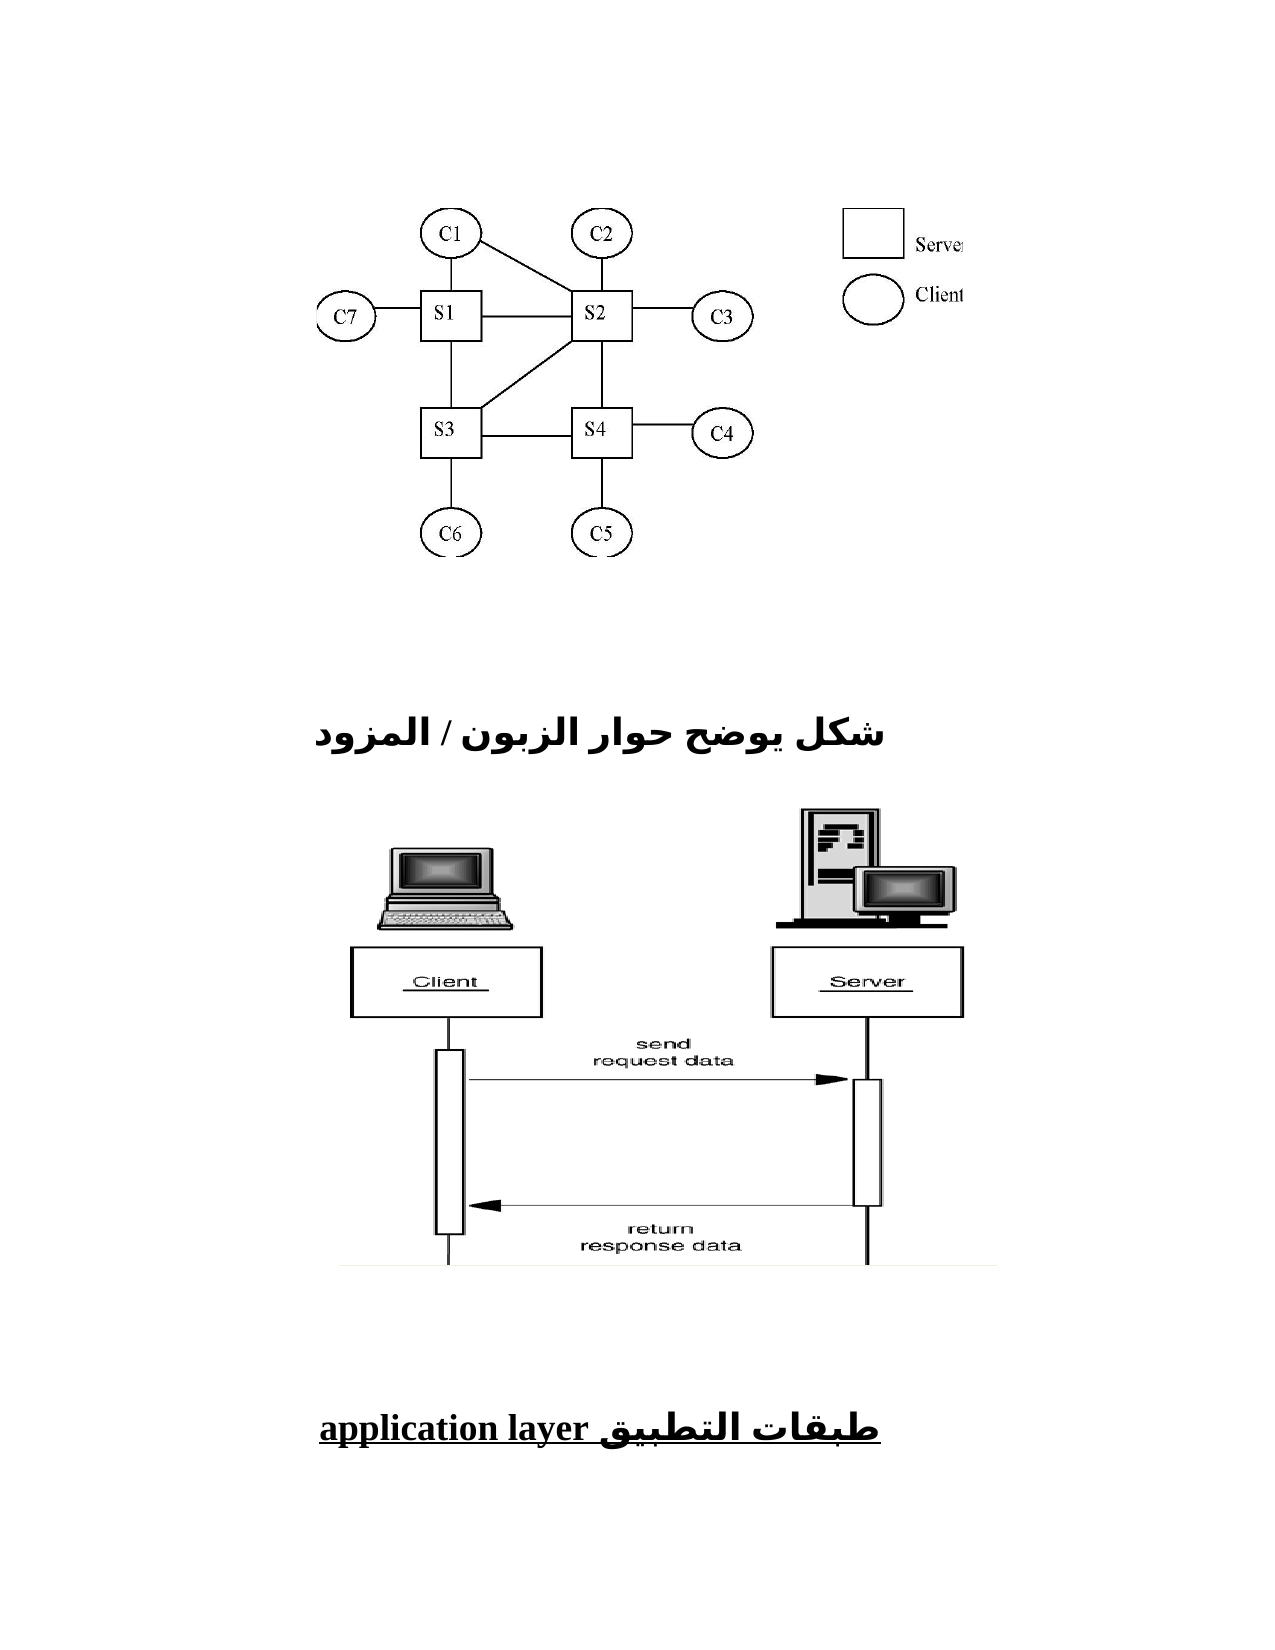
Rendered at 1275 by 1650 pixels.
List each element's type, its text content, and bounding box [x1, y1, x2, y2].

picture [315, 208, 962, 556]
picture [339, 800, 998, 1267]
list طبقات التطبيق application layer [187, 1405, 1012, 1448]
list شكل يوضح حوار الزبون / المزود [187, 711, 1012, 754]
